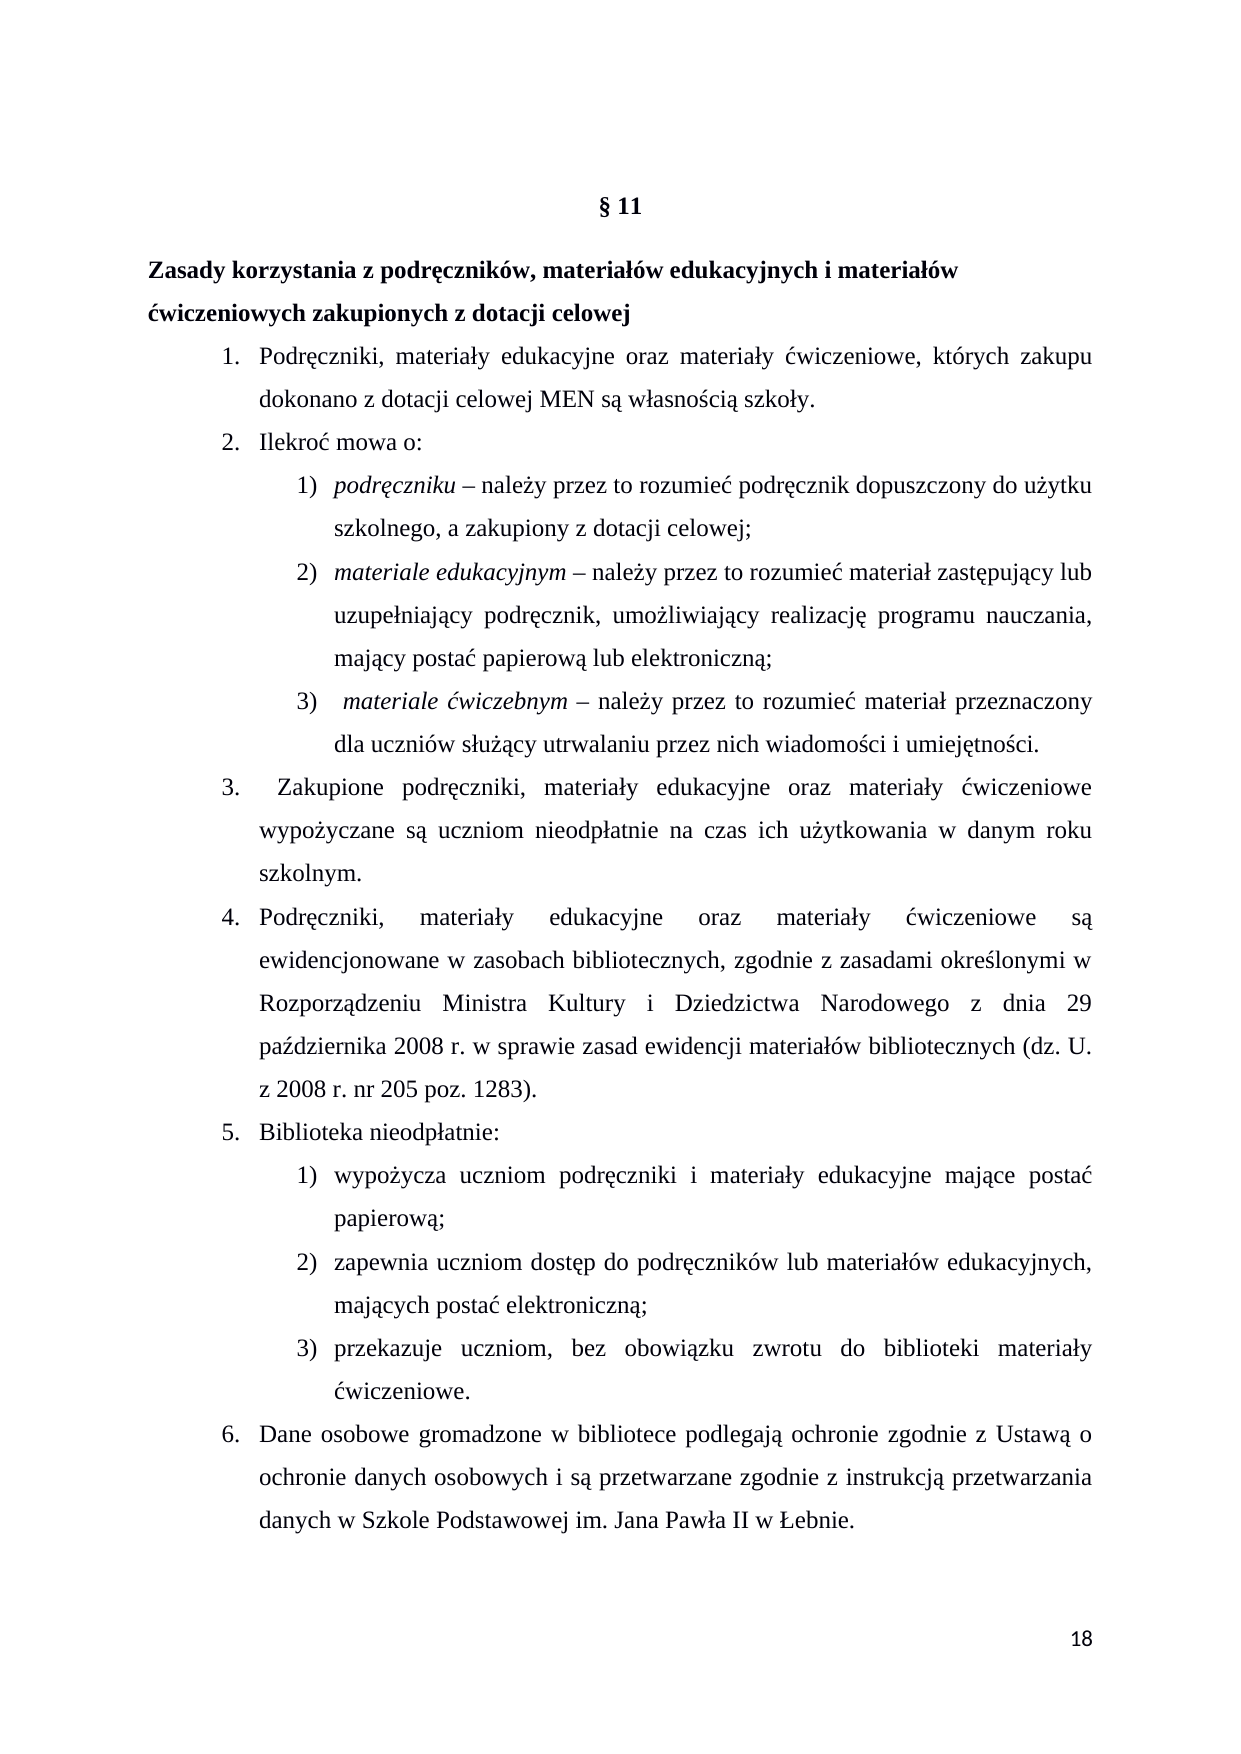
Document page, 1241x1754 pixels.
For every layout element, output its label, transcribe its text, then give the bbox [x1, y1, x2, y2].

list Ilekroć mowa o: [221, 427, 1093, 456]
list przekazuje uczniom, bez obowiązku zwrotu do biblioteki materiały ćwiczeniowe. [296, 1333, 1093, 1405]
list Podręczniki, materiały edukacyjne oraz materiały ćwiczeniowe są ewidencjonowane w zasobach bibliotecznych, zgodnie z zasadami określonymi w Rozporządzeniu Ministra Kultury i Dziedzictwa Narodowego z dnia 29 października 2008 r. w sprawie zasad ewidencji materiałów bibliotecznych (dz. U. z 2008 r. nr 205 poz. 1283). [221, 902, 1093, 1103]
list Dane osobowe gromadzone w bibliotece podlegają ochronie zgodnie z Ustawą o ochronie danych osobowych i są przetwarzane zgodnie z instrukcją przetwarzania danych w Szkole Podstawowej im. Jana Pawła II w Łebnie. [221, 1419, 1093, 1534]
list Zakupione podręczniki, materiały edukacyjne oraz materiały ćwiczeniowe wypożyczane są uczniom nieodpłatnie na czas ich użytkowania w danym roku szkolnym. [221, 772, 1093, 887]
text Zasady korzystania z podręczników, materiałów edukacyjnych i materiałów ćwiczeniowych zakupionych z dotacji celowej [148, 255, 1093, 327]
list materiale edukacyjnym – należy przez to rozumieć materiał zastępujący lub uzupełniający podręcznik, umożliwiający realizację programu nauczania, mający postać papierową lub elektroniczną; [296, 557, 1093, 672]
list Podręczniki, materiały edukacyjne oraz materiały ćwiczeniowe, których zakupu dokonano z dotacji celowej MEN są własnością szkoły. [221, 341, 1093, 413]
list wypożycza uczniom podręczniki i materiały edukacyjne mające postać papierową; [296, 1160, 1093, 1232]
list materiale ćwiczebnym – należy przez to rozumieć materiał przeznaczony dla uczniów służący utrwalaniu przez nich wiadomości i umiejętności. [296, 686, 1093, 758]
list zapewnia uczniom dostęp do podręczników lub materiałów edukacyjnych, mających postać elektroniczną; [296, 1247, 1093, 1318]
list Biblioteka nieodpłatnie: [221, 1117, 1093, 1146]
list podręczniku – należy przez to rozumieć podręcznik dopuszczony do użytku szkolnego, a zakupiony z dotacji celowej; [296, 470, 1093, 542]
text § 11 [148, 191, 1093, 219]
